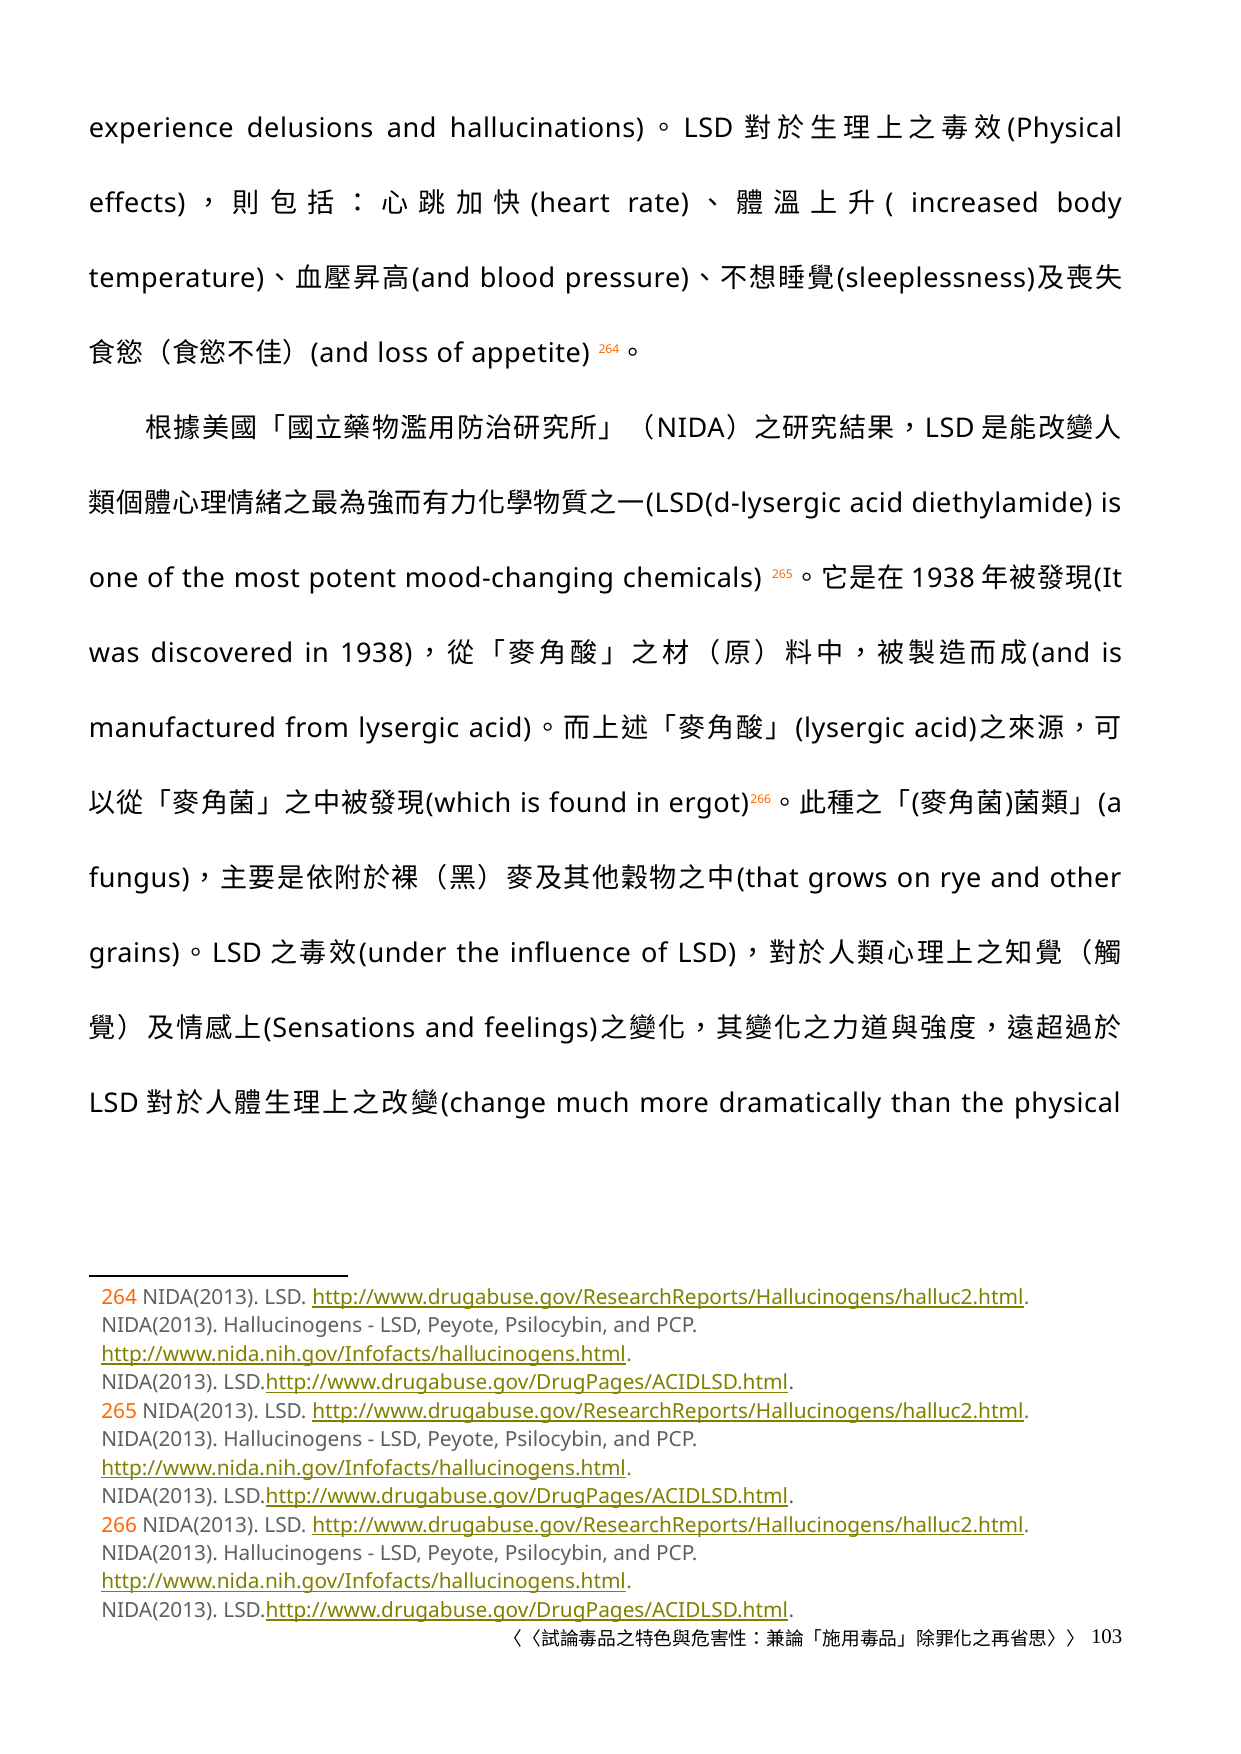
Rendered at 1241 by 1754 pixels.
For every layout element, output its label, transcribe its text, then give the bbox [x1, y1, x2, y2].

text 在LSD的毒效性部分，LSD會令個體之心理，產生一種無法加以預期之心理效應(LSD produces unpredictable psychological effects)—稱為「幻遊」(with "trips")，約持續12個小時(lasting about 12 hours)。若個體施用相當大量之LSD(With large enough doses)，則會經歷一種錯覺及幻覺（想）( users experience delusions and hallucinations)。LSD對於生理上之毒效(Physical effects)，則包括：心跳加快(heart rate)、體溫上升( increased body temperature)、血壓昇高(and blood pressure)、不想睡覺(sleeplessness)及喪失食慾（食慾不佳）(and loss of appetite) 。 [89, 89, 1122, 389]
text 根據美國「國立藥物濫用防治研究所」（NIDA）之研究結果，LSD是能改變人類個體心理情緒之最為強而有力化學物質之一(LSD(d-lysergic acid diethylamide) is one of the most potent mood-changing chemicals) 。它是在1938年被發現(It was discovered in 1938)，從「麥角酸」之材（原）料中，被製造而成(and is manufactured from lysergic acid)。而上述「麥角酸」(lysergic acid)之來源，可以從「麥角菌」之中被發現(which is found in ergot)。此種之「(麥角菌)菌類」(a fungus)，主要是依附於裸（黑）麥及其他穀物之中(that grows on rye and other grains)。LSD之毒效(under the influence of LSD)，對於人類心理上之知覺（觸覺）及情感上(Sensations and feelings)之變化，其變化之力道與強度，遠超過於LSD對於人體生理上之改變(change much more dramatically than the physical signs in people)。當LSD進入人體之後，LSD施用者之心理上(The user)，立即會感受到存有不同之情緒(may feel several different emotions at once)，或者，心理之情緒進行不同之轉換，能以一種快速之速度，從某種情緒，迅速轉換到另一種情緒(or swing rapidly from one emotion to another) 。 [89, 389, 1122, 1139]
